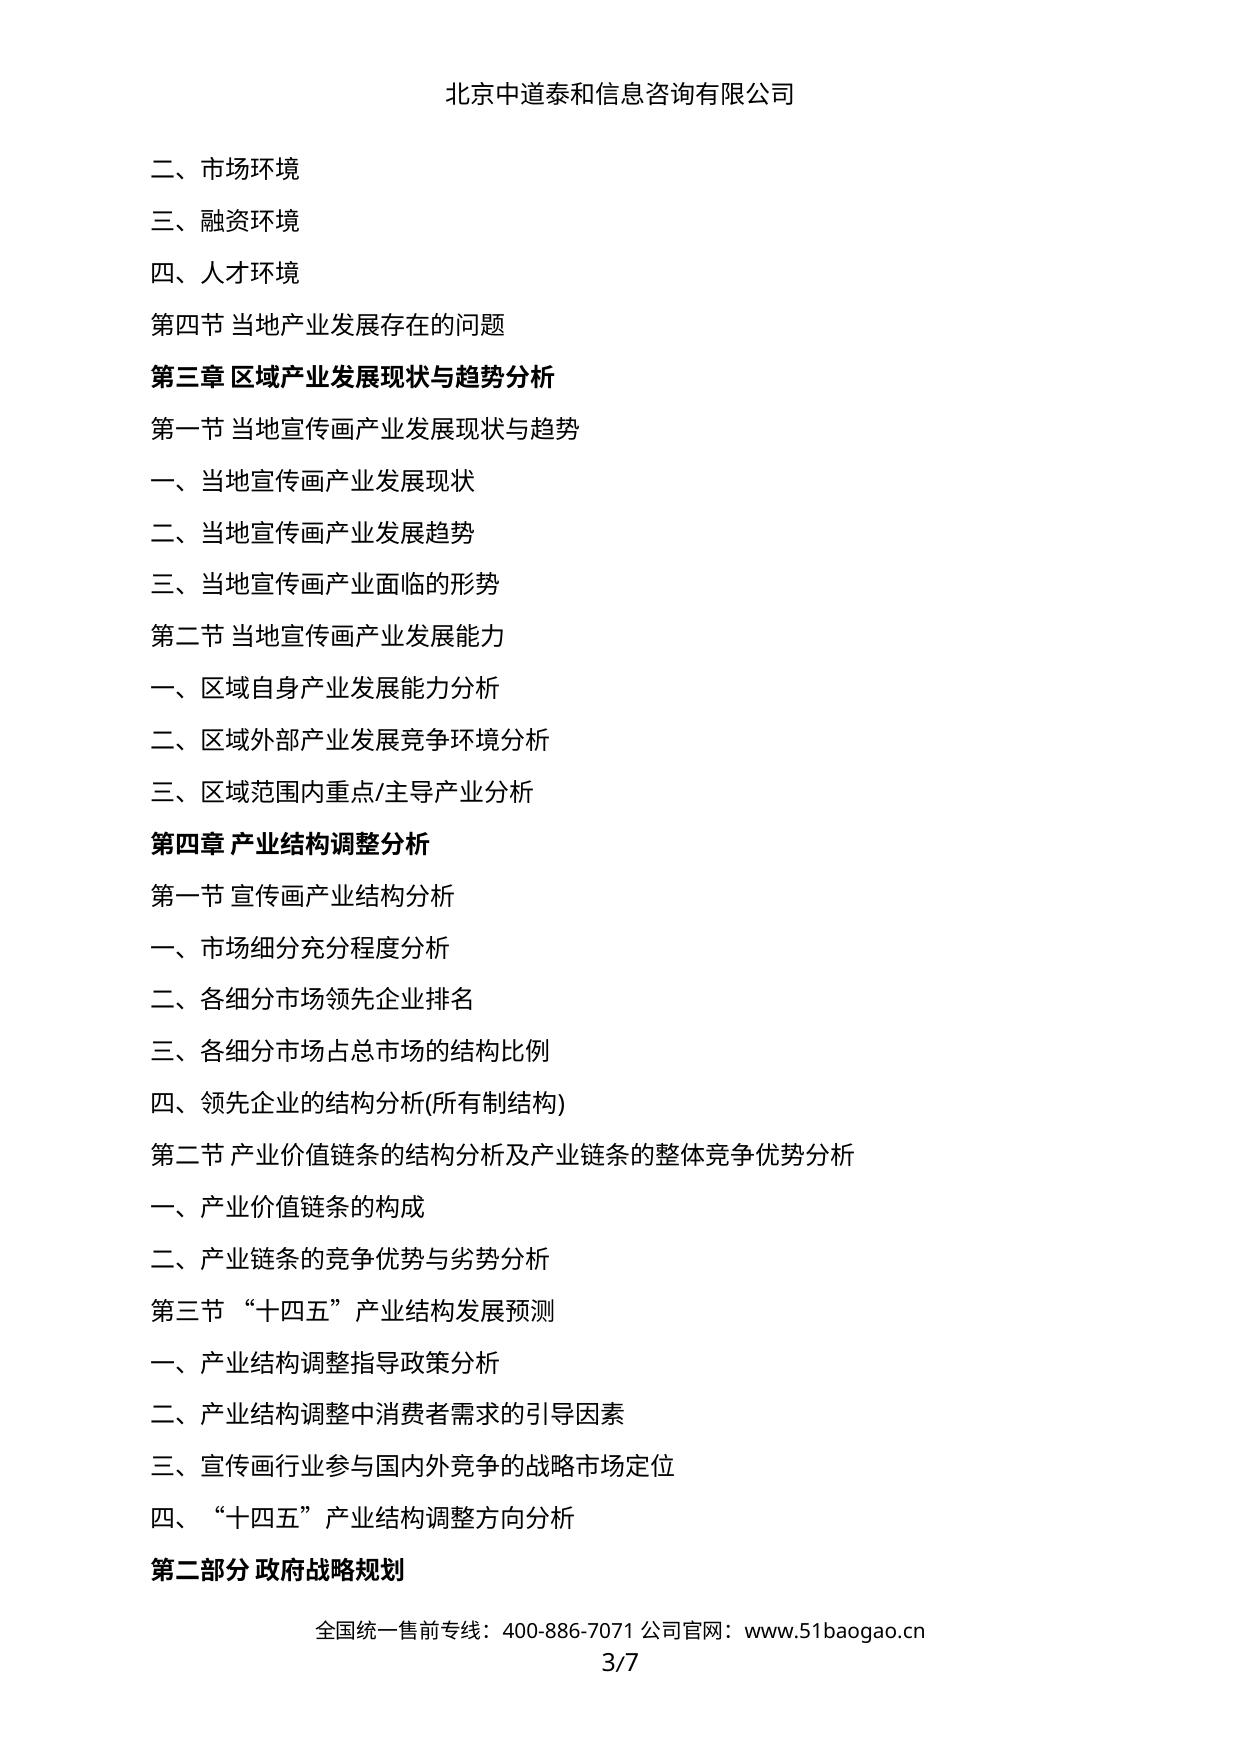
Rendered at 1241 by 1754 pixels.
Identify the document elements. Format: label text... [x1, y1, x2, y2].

text 三、各细分市场占总市场的结构比例 [150, 1032, 1090, 1068]
text 三、当地宣传画产业面临的形势 [150, 565, 1090, 601]
text 一、区域自身产业发展能力分析 [150, 669, 1090, 705]
text 第二部分 政府战略规划 [150, 1551, 1090, 1587]
text 二、市场环境 [150, 150, 1090, 186]
text 四、领先企业的结构分析(所有制结构) [150, 1084, 1090, 1120]
text 四、“十四五”产业结构调整方向分析 [150, 1499, 1090, 1535]
text 第三章 区域产业发展现状与趋势分析 [150, 357, 1090, 394]
text 一、产业结构调整指导政策分析 [150, 1343, 1090, 1379]
text 二、各细分市场领先企业排名 [150, 980, 1090, 1016]
text 第一节 当地宣传画产业发展现状与趋势 [150, 409, 1090, 446]
text 三、区域范围内重点/主导产业分析 [150, 772, 1090, 809]
text 第二节 产业价值链条的结构分析及产业链条的整体竞争优势分析 [150, 1136, 1090, 1172]
text 第四节 当地产业发展存在的问题 [150, 306, 1090, 342]
text 二、区域外部产业发展竞争环境分析 [150, 721, 1090, 757]
text 二、当地宣传画产业发展趋势 [150, 513, 1090, 549]
text 二、产业结构调整中消费者需求的引导因素 [150, 1395, 1090, 1431]
text 第二节 当地宣传画产业发展能力 [150, 617, 1090, 653]
text 二、产业链条的竞争优势与劣势分析 [150, 1239, 1090, 1276]
text 一、市场细分充分程度分析 [150, 928, 1090, 964]
text 四、人才环境 [150, 254, 1090, 290]
text 一、产业价值链条的构成 [150, 1187, 1090, 1224]
text 三、融资环境 [150, 202, 1090, 238]
text 三、宣传画行业参与国内外竞争的战略市场定位 [150, 1447, 1090, 1483]
text 一、当地宣传画产业发展现状 [150, 461, 1090, 497]
text 第一节 宣传画产业结构分析 [150, 876, 1090, 912]
text 第三节 “十四五”产业结构发展预测 [150, 1291, 1090, 1327]
text 第四章 产业结构调整分析 [150, 824, 1090, 861]
